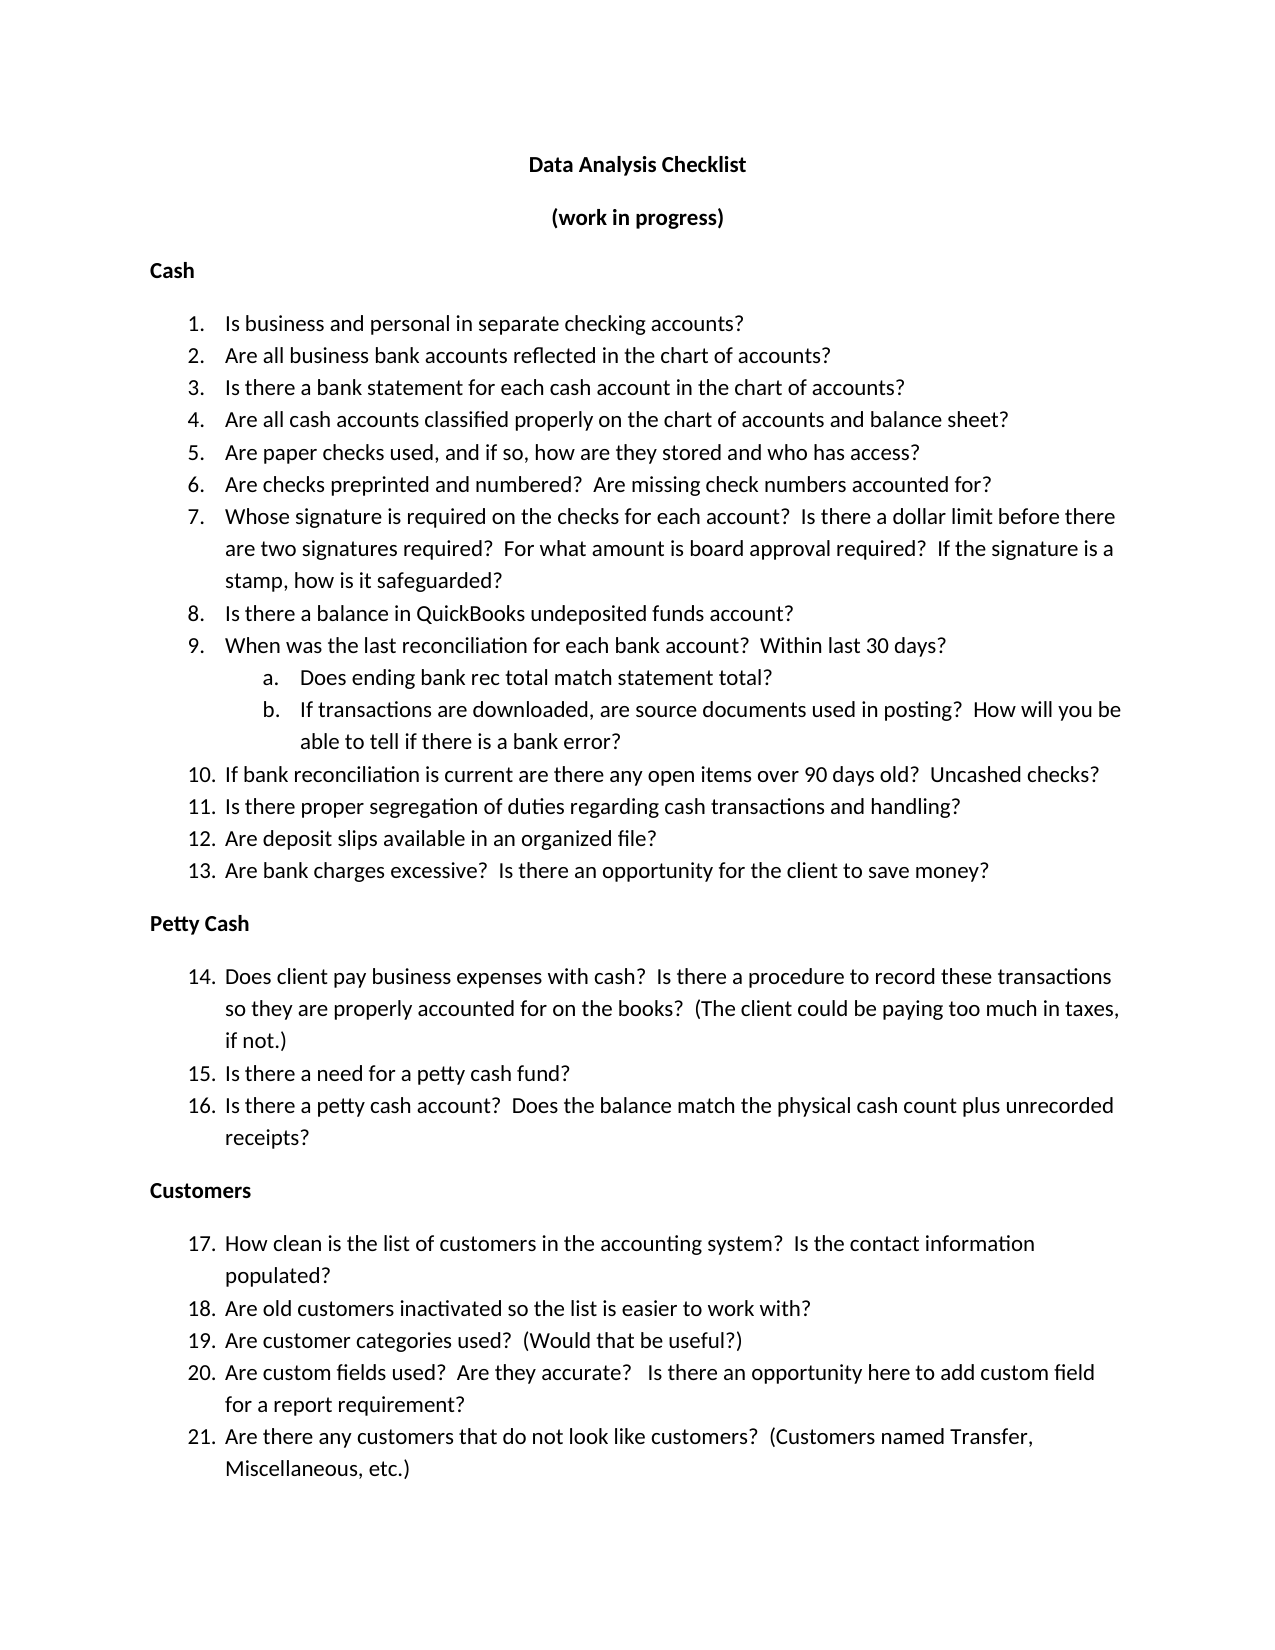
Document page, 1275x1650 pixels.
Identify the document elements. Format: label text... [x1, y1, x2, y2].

list Is there a need for a petty cash fund? [187, 1059, 1125, 1087]
list How clean is the list of customers in the accounting system? Is the contact information populated? [187, 1229, 1125, 1289]
list Are customer categories used? (Would that be useful?) [187, 1326, 1125, 1354]
list Are bank charges excessive? Is there an opportunity for the client to save money? [187, 856, 1125, 884]
list If transactions are downloaded, are source documents used in posting? How will you be able to tell if there is a bank error? [262, 695, 1125, 756]
text (work in progress) [150, 203, 1125, 231]
text Customers [150, 1176, 1125, 1204]
list Is there a balance in QuickBooks undeposited funds account? [187, 599, 1125, 627]
list If bank reconciliation is current are there any open items over 90 days old? Uncashed checks? [187, 760, 1125, 788]
list Are there any customers that do not look like customers? (Customers named Transfer, Miscellaneous, etc.) [187, 1422, 1125, 1483]
list Are all cash accounts classified properly on the chart of accounts and balance sheet? [187, 406, 1125, 434]
text Data Analysis Checklist [150, 150, 1125, 178]
list Is there proper segregation of duties regarding cash transactions and handling? [187, 792, 1125, 820]
list Are custom fields used? Are they accurate? Is there an opportunity here to add custom field for a report requirement? [187, 1358, 1125, 1418]
list Are paper checks used, and if so, how are they stored and who has access? [187, 438, 1125, 466]
list Are all business bank accounts reflected in the chart of accounts? [187, 341, 1125, 369]
list Does client pay business expenses with cash? Is there a procedure to record these transactions so they are properly accounted for on the books? (The client could be paying too much in taxes, if not.) [187, 962, 1125, 1055]
list Whose signature is required on the checks for each account? Is there a dollar limit before there are two signatures required? For what amount is board approval required? If the signature is a stamp, how is it safeguarded? [187, 502, 1125, 594]
list When was the last reconciliation for each bank account? Within last 30 days? [187, 631, 1125, 659]
list Are checks preprinted and numbered? Are missing check numbers accounted for? [187, 470, 1125, 498]
list Are deposit slips available in an organized file? [187, 824, 1125, 852]
list Is there a bank statement for each cash account in the chart of accounts? [187, 373, 1125, 401]
list Are old customers inactivated so the list is easier to work with? [187, 1294, 1125, 1322]
text Cash [150, 256, 1125, 284]
list Is business and personal in separate checking accounts? [187, 309, 1125, 337]
list Does ending bank rec total match statement total? [262, 663, 1125, 691]
text Petty Cash [150, 909, 1125, 937]
list Is there a petty cash account? Does the balance match the physical cash count plus unrecorded receipts? [187, 1091, 1125, 1151]
